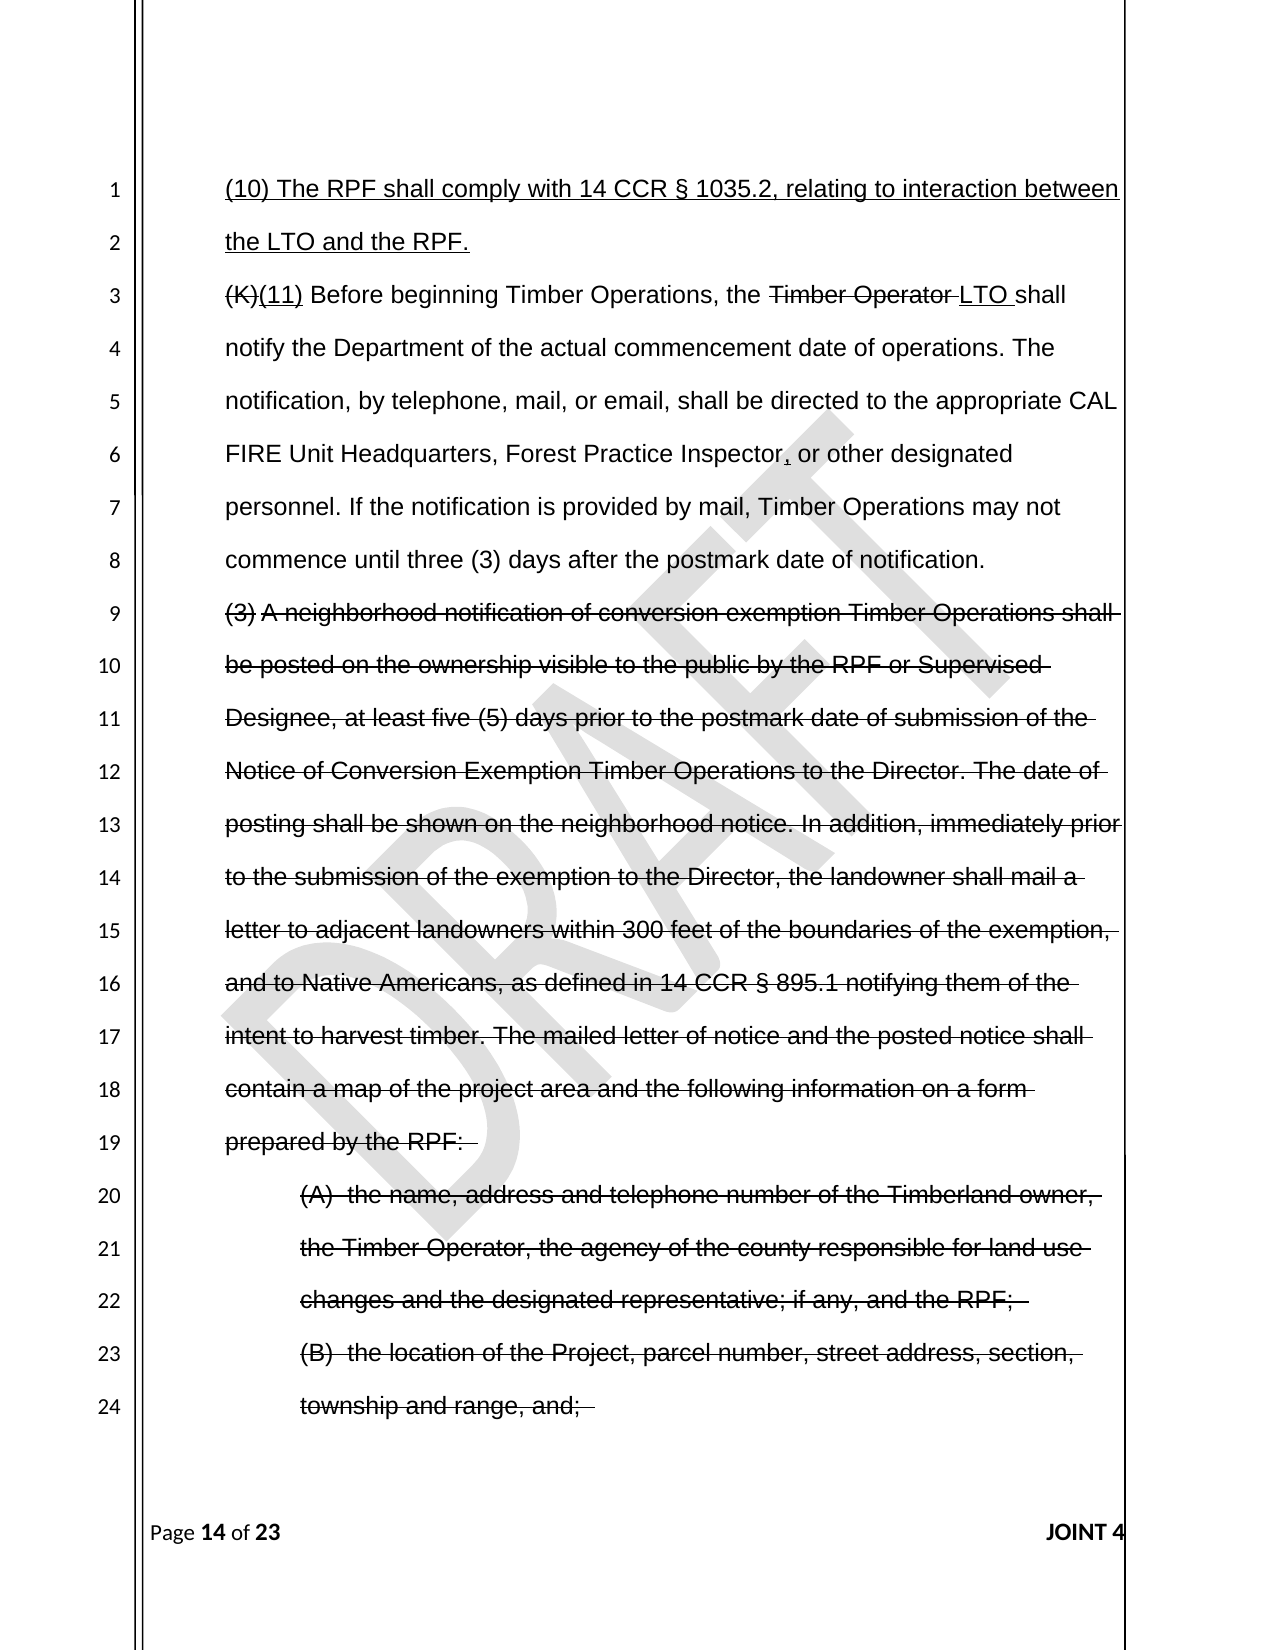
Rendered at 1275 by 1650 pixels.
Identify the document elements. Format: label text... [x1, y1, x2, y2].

text (3) A neighborhood notification of conversion exemption Timber Operations shall be posted on the ownership visible to the public by the RPF or Supervised Designee, at least five (5) days prior to the postmark date of submission of the Notice of Conversion Exemption Timber Operations to the Director. The date of posting shall be shown on the neighborhood notice. In addition, immediately prior to the submission of the exemption to the Director, the landowner shall mail a letter to adjacent landowners within 300 feet of the boundaries of the exemption, and to Native Americans, as defined in 14 CCR § 895.1 notifying them of the intent to harvest timber. The mailed letter of notice and the posted notice shall contain a map of the project area and the following information on a form prepared by the RPF: [225, 573, 1125, 1155]
text (K)(11) Before beginning Timber Operations, the Timber Operator LTO shall notify the Department of the actual commencement date of operations. The notification, by telephone, mail, or email, shall be directed to the appropriate CAL FIRE Unit Headquarters, Forest Practice Inspector, or other designated personnel. If the notification is provided by mail, Timber Operations may not commence until three (3) days after the postmark date of notification. [225, 256, 1125, 573]
text (B) the location of the Project, parcel number, street address, section, township and range, and; [300, 1314, 1125, 1420]
text (10) The RPF shall comply with 14 CCR § 1035.2, relating to interaction between the LTO and the RPF. [225, 150, 1125, 256]
text (A) the name, address and telephone number of the Timberland owner, the Timber Operator, the agency of the county responsible for land use changes and the designated representative; if any, and the RPF; [300, 1155, 1125, 1314]
